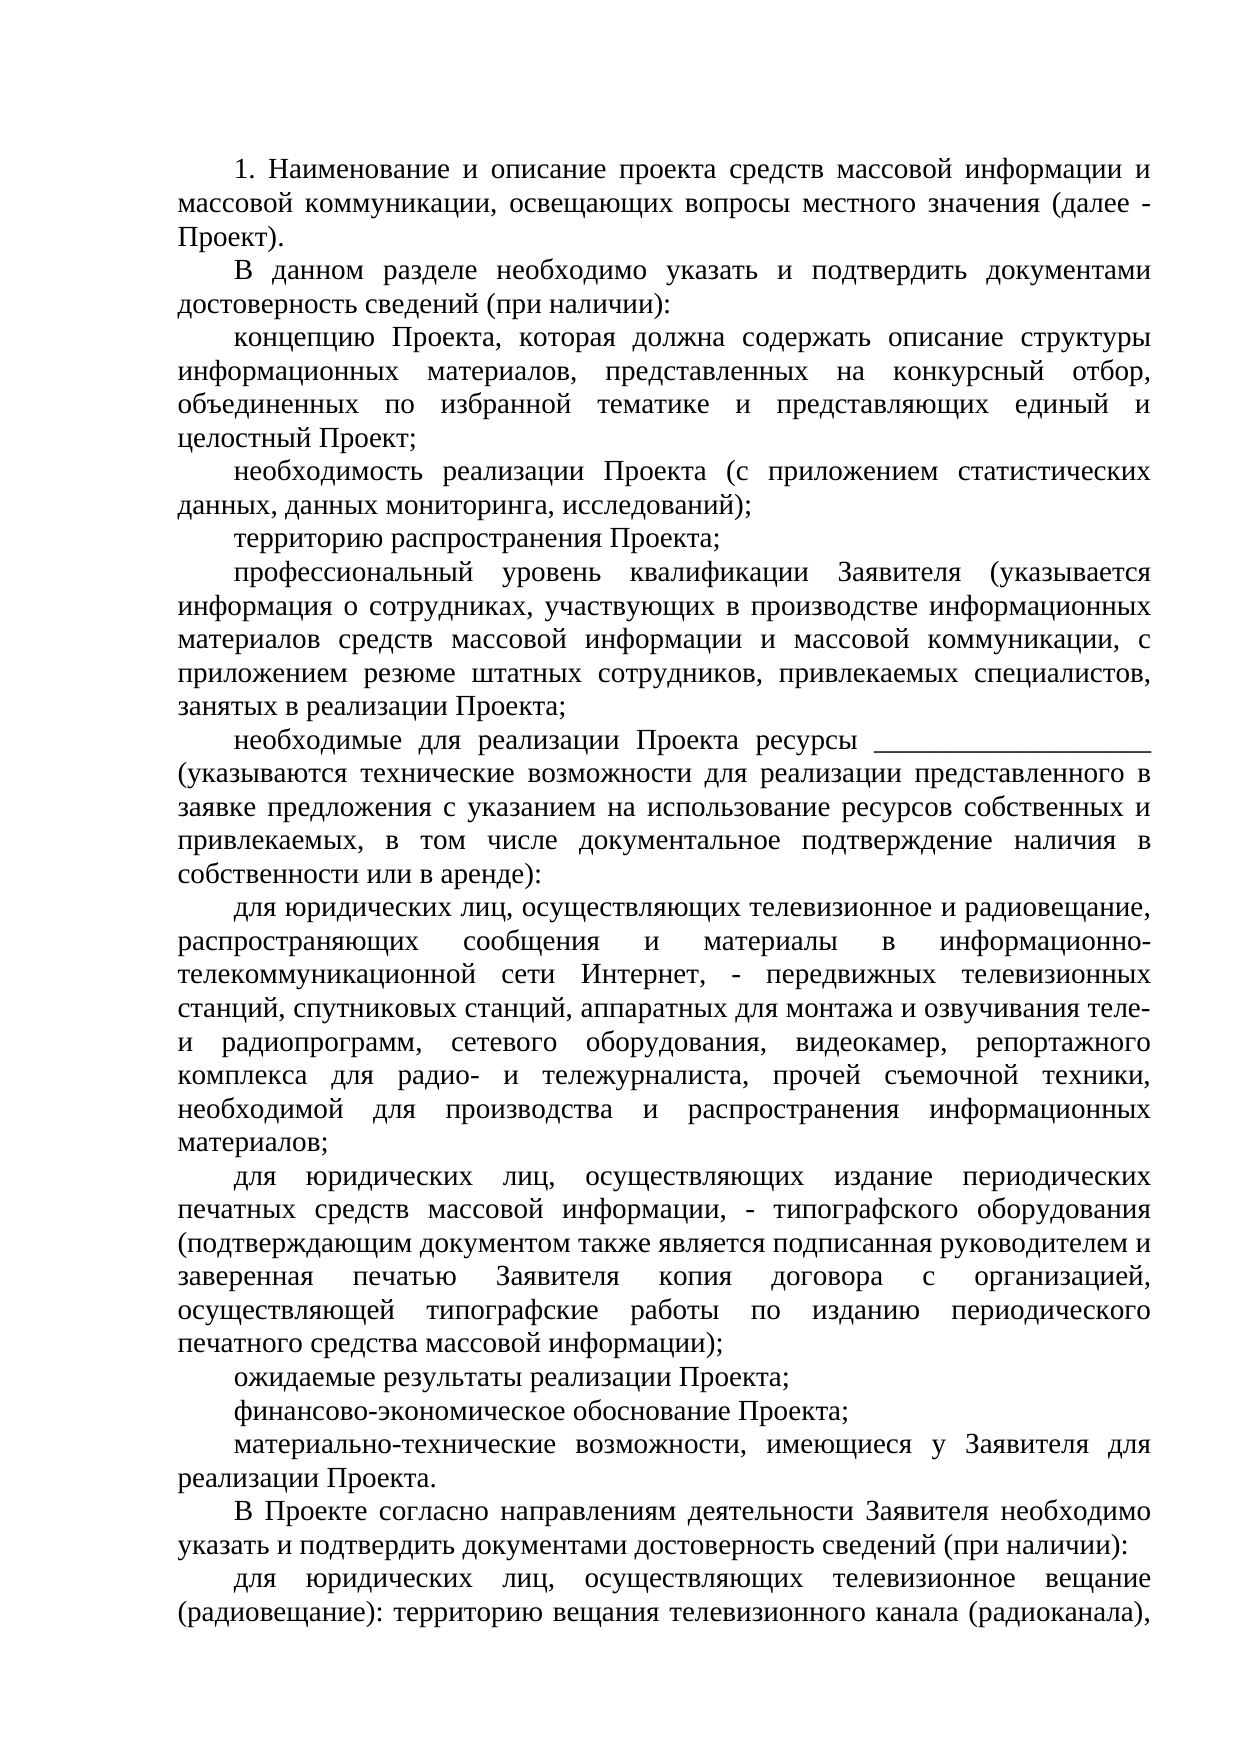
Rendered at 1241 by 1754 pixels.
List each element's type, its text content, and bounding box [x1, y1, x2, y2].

text 1. Наименование и описание проекта средств массовой информации и массовой коммуникации, освещающих вопросы местного значения (далее - Проект). [177, 152, 1152, 252]
text материально-технические возможности, имеющиеся у Заявителя для реализации Проекта. [177, 1426, 1152, 1493]
text финансово-экономическое обоснование Проекта; [177, 1393, 1152, 1426]
text территорию распространения Проекта; [177, 521, 1152, 554]
text концепцию Проекта, которая должна содержать описание структуры информационных материалов, представленных на конкурсный отбор, объединенных по избранной тематике и представляющих единый и целостный Проект; [177, 319, 1152, 453]
text необходимость реализации Проекта (с приложением статистических данных, данных мониторинга, исследований); [177, 453, 1152, 521]
text для юридических лиц, осуществляющих издание периодических печатных средств массовой информации, - типографского оборудования (подтверждающим документом также является подписанная руководителем и заверенная печатью Заявителя копия договора с организацией, осуществляющей типографские работы по изданию периодического печатного средства массовой информации); [177, 1158, 1152, 1359]
text ожидаемые результаты реализации Проекта; [177, 1359, 1152, 1393]
text В Проекте согласно направлениям деятельности Заявителя необходимо указать и подтвердить документами достоверность сведений (при наличии): [177, 1493, 1152, 1560]
text для юридических лиц, осуществляющих телевизионное и радиовещание, распространяющих сообщения и материалы в информационно-телекоммуникационной сети Интернет, - передвижных телевизионных станций, спутниковых станций, аппаратных для монтажа и озвучивания теле- и радиопрограмм, сетевого оборудования, видеокамер, репортажного комплекса для радио- и тележурналиста, прочей съемочной техники, необходимой для производства и распространения информационных материалов; [177, 889, 1152, 1158]
text В данном разделе необходимо указать и подтвердить документами достоверность сведений (при наличии): [177, 252, 1152, 319]
text профессиональный уровень квалификации Заявителя (указывается информация о сотрудниках, участвующих в производстве информационных материалов средств массовой информации и массовой коммуникации, с приложением резюме штатных сотрудников, привлекаемых специалистов, занятых в реализации Проекта; [177, 554, 1152, 722]
text необходимые для реализации Проекта ресурсы ___________________ (указываются технические возможности для реализации представленного в заявке предложения с указанием на использование ресурсов собственных и привлекаемых, в том числе документальное подтверждение наличия в собственности или в аренде): [177, 722, 1152, 889]
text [177, 1560, 1152, 1627]
